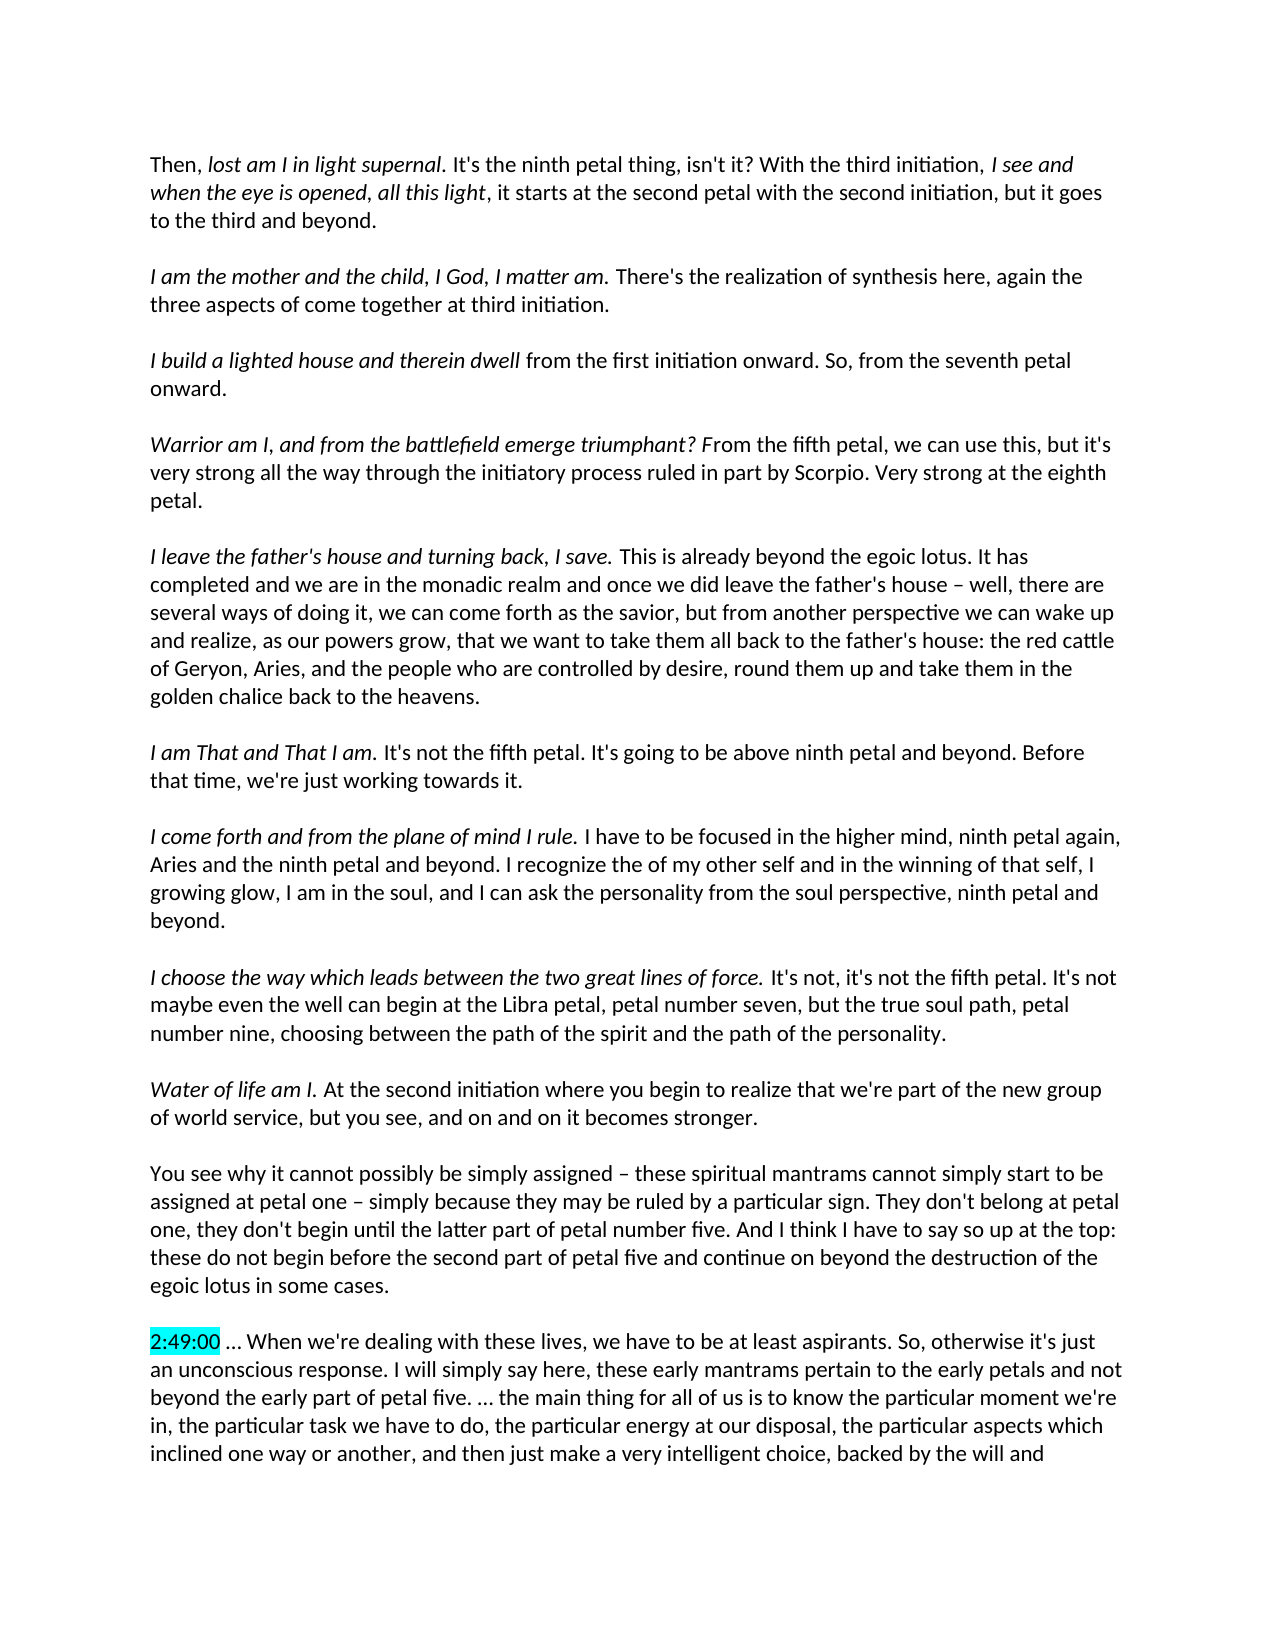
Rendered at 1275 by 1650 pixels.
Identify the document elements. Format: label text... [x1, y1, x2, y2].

text I build a lighted house and therein dwell from the first initiation onward. So, from the seventh petal onward. [150, 346, 1125, 402]
text I leave the father's house and turning back, I save. This is already beyond the egoic lotus. It has completed and we are in the monadic realm and once we did leave the father's house – well, there are several ways of doing it, we can come forth as the savior, but from another perspective we can wake up and realize, as our powers grow, that we want to take them all back to the father's house: the red cattle of Geryon, Aries, and the people who are controlled by desire, round them up and take them in the golden chalice back to the heavens. [150, 542, 1125, 710]
text Warrior am I, and from the battlefield emerge triumphant? From the fifth petal, we can use this, but it's very strong all the way through the initiatory process ruled in part by Scorpio. Very strong at the eighth petal. [150, 430, 1125, 514]
text I come forth and from the plane of mind I rule. I have to be focused in the higher mind, ninth petal again, Aries and the ninth petal and beyond. I recognize the of my other self and in the winning of that self, I growing glow, I am in the soul, and I can ask the personality from the soul perspective, ninth petal and beyond. [150, 822, 1125, 934]
text Then, lost am I in light supernal. It's the ninth petal thing, isn't it? With the third initiation, I see and when the eye is opened, all this light, it starts at the second petal with the second initiation, but it goes to the third and beyond. [150, 150, 1125, 234]
text I am That and That I am. It's not the fifth petal. It's going to be above ninth petal and beyond. Before that time, we're just working towards it. [150, 738, 1125, 794]
text I am the mother and the child, I God, I matter am. There's the realization of synthesis here, again the three aspects of come together at third initiation. [150, 262, 1125, 318]
text Water of life am I. At the second initiation where you begin to realize that we're part of the new group of world service, but you see, and on and on it becomes stronger. [150, 1075, 1125, 1131]
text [150, 1327, 1125, 1467]
text You see why it cannot possibly be simply assigned – these spiritual mantrams cannot simply start to be assigned at petal one – simply because they may be ruled by a particular sign. They don't belong at petal one, they don't begin until the latter part of petal number five. And I think I have to say so up at the top: these do not begin before the second part of petal five and continue on beyond the destruction of the egoic lotus in some cases. [150, 1159, 1125, 1299]
text I choose the way which leads between the two great lines of force. It's not, it's not the fifth petal. It's not maybe even the well can begin at the Libra petal, petal number seven, but the true soul path, petal number nine, choosing between the path of the spirit and the path of the personality. [150, 963, 1125, 1047]
